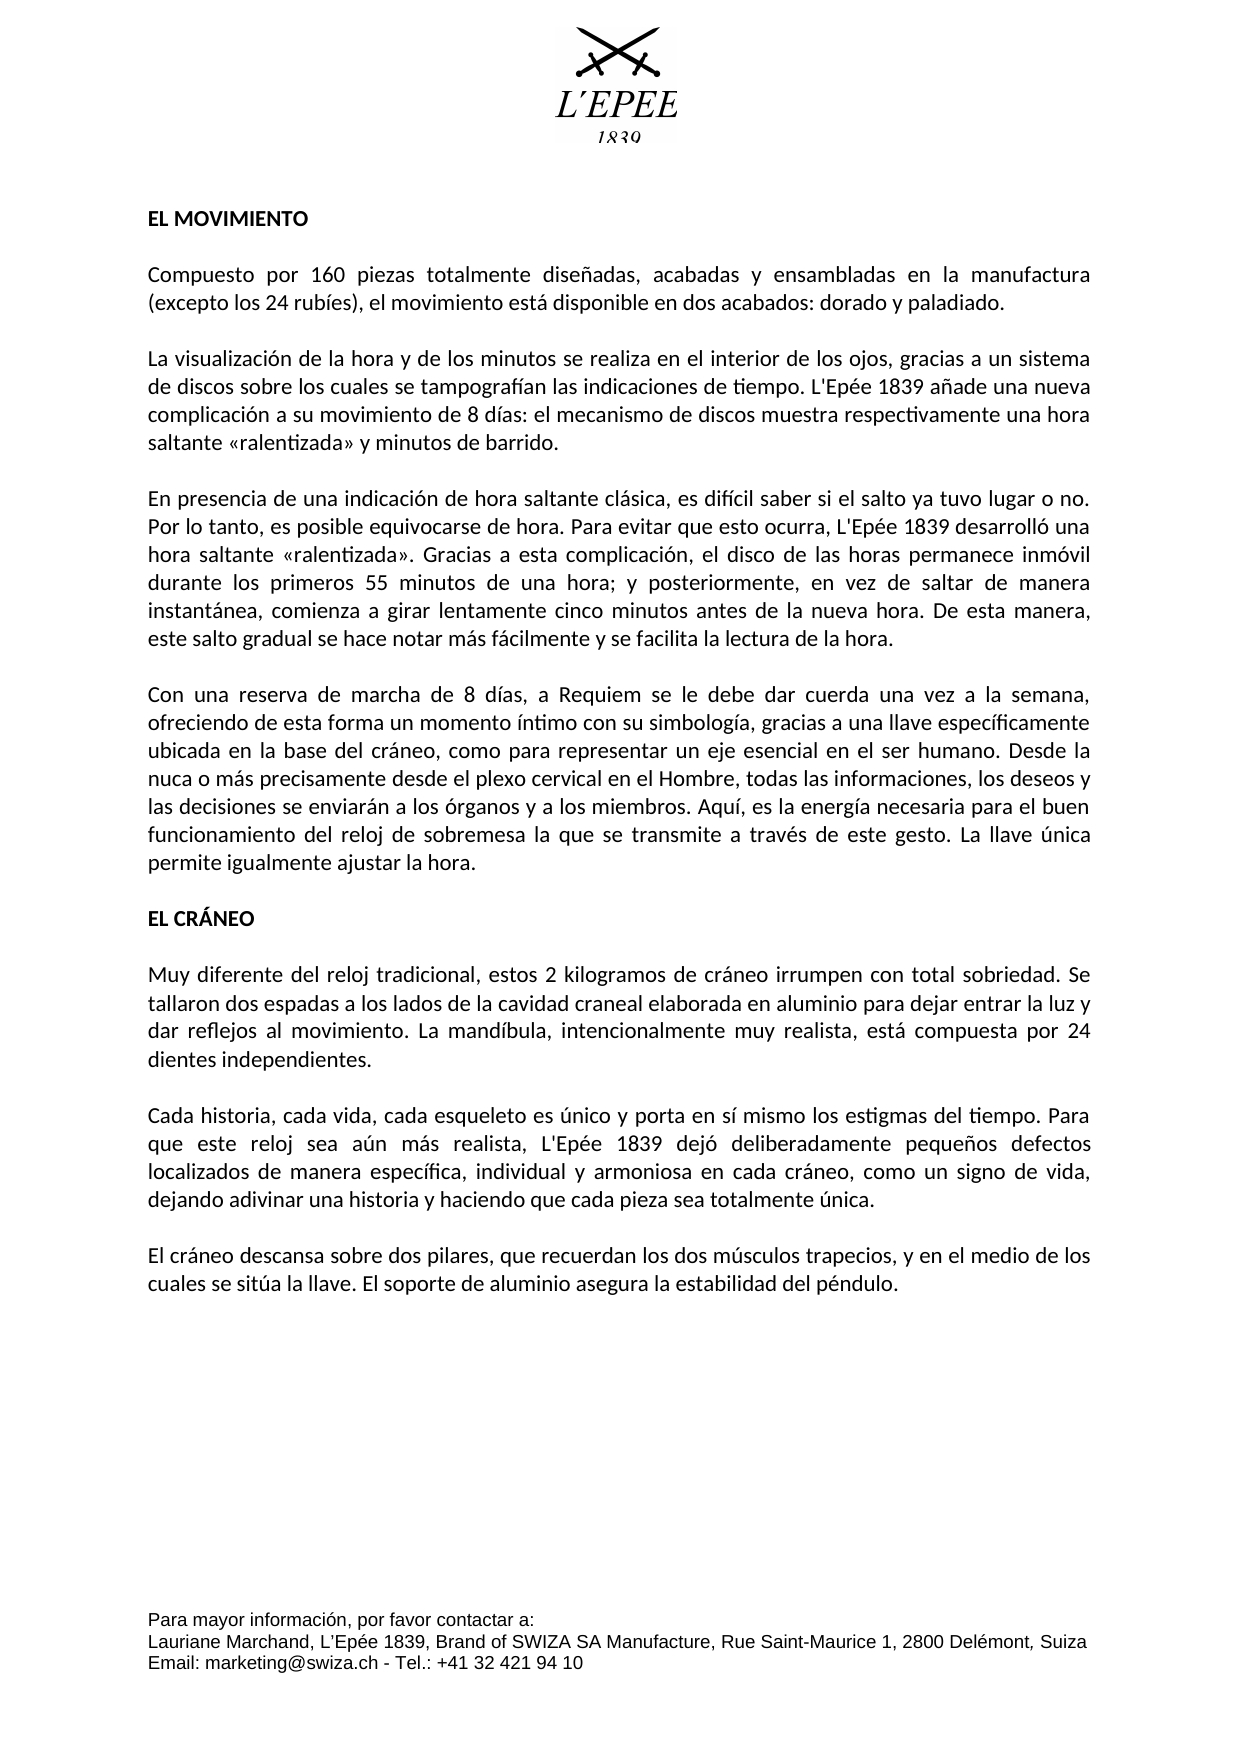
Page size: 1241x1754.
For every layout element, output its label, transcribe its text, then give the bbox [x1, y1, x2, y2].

text EL CRÁNEO [148, 904, 1093, 933]
picture [555, 27, 677, 143]
text Muy diferente del reloj tradicional, estos 2 kilogramos de cráneo irrumpen con total sobriedad. Se tallaron dos espadas a los lados de la cavidad craneal elaborada en aluminio para dejar entrar la luz y dar reflejos al movimiento. La mandíbula, intencionalmente muy realista, está compuesta por 24 dientes independientes. [148, 961, 1093, 1073]
text La visualización de la hora y de los minutos se realiza en el interior de los ojos, gracias a un sistema de discos sobre los cuales se tampografían las indicaciones de tiempo. L'Epée 1839 añade una nueva complicación a su movimiento de 8 días: el mecanismo de discos muestra respectivamente una hora saltante «ralentizada» y minutos de barrido. [148, 344, 1093, 456]
text Compuesto por 160 piezas totalmente diseñadas, acabadas y ensambladas en la manufactura (excepto los 24 rubíes), el movimiento está disponible en dos acabados: dorado y paladiado. [148, 260, 1093, 316]
text EL MOVIMIENTO [148, 204, 1093, 232]
text Con una reserva de marcha de 8 días, a Requiem se le debe dar cuerda una vez a la semana, ofreciendo de esta forma un momento íntimo con su simbología, gracias a una llave específicamente ubicada en la base del cráneo, como para representar un eje esencial en el ser humano. Desde la nuca o más precisamente desde el plexo cervical en el Hombre, todas las informaciones, los deseos y las decisiones se enviarán a los órganos y a los miembros. Aquí, es la energía necesaria para el buen funcionamiento del reloj de sobremesa la que se transmite a través de este gesto. La llave única permite igualmente ajustar la hora. [148, 680, 1093, 877]
text En presencia de una indicación de hora saltante clásica, es difícil saber si el salto ya tuvo lugar o no. Por lo tanto, es posible equivocarse de hora. Para evitar que esto ocurra, L'Epée 1839 desarrolló una hora saltante «ralentizada». Gracias a esta complicación, el disco de las horas permanece inmóvil durante los primeros 55 minutos de una hora; y posteriormente, en vez de saltar de manera instantánea, comienza a girar lentamente cinco minutos antes de la nueva hora. De esta manera, este salto gradual se hace notar más fácilmente y se facilita la lectura de la hora. [148, 484, 1093, 652]
text El cráneo descansa sobre dos pilares, que recuerdan los dos músculos trapecios, y en el medio de los cuales se sitúa la llave. El soporte de aluminio asegura la estabilidad del péndulo. [148, 1241, 1093, 1297]
text Cada historia, cada vida, cada esqueleto es único y porta en sí mismo los estigmas del tiempo. Para que este reloj sea aún más realista, L'Epée 1839 dejó deliberadamente pequeños defectos localizados de manera específica, individual y armoniosa en cada cráneo, como un signo de vida, dejando adivinar una historia y haciendo que cada pieza sea totalmente única. [148, 1101, 1093, 1213]
